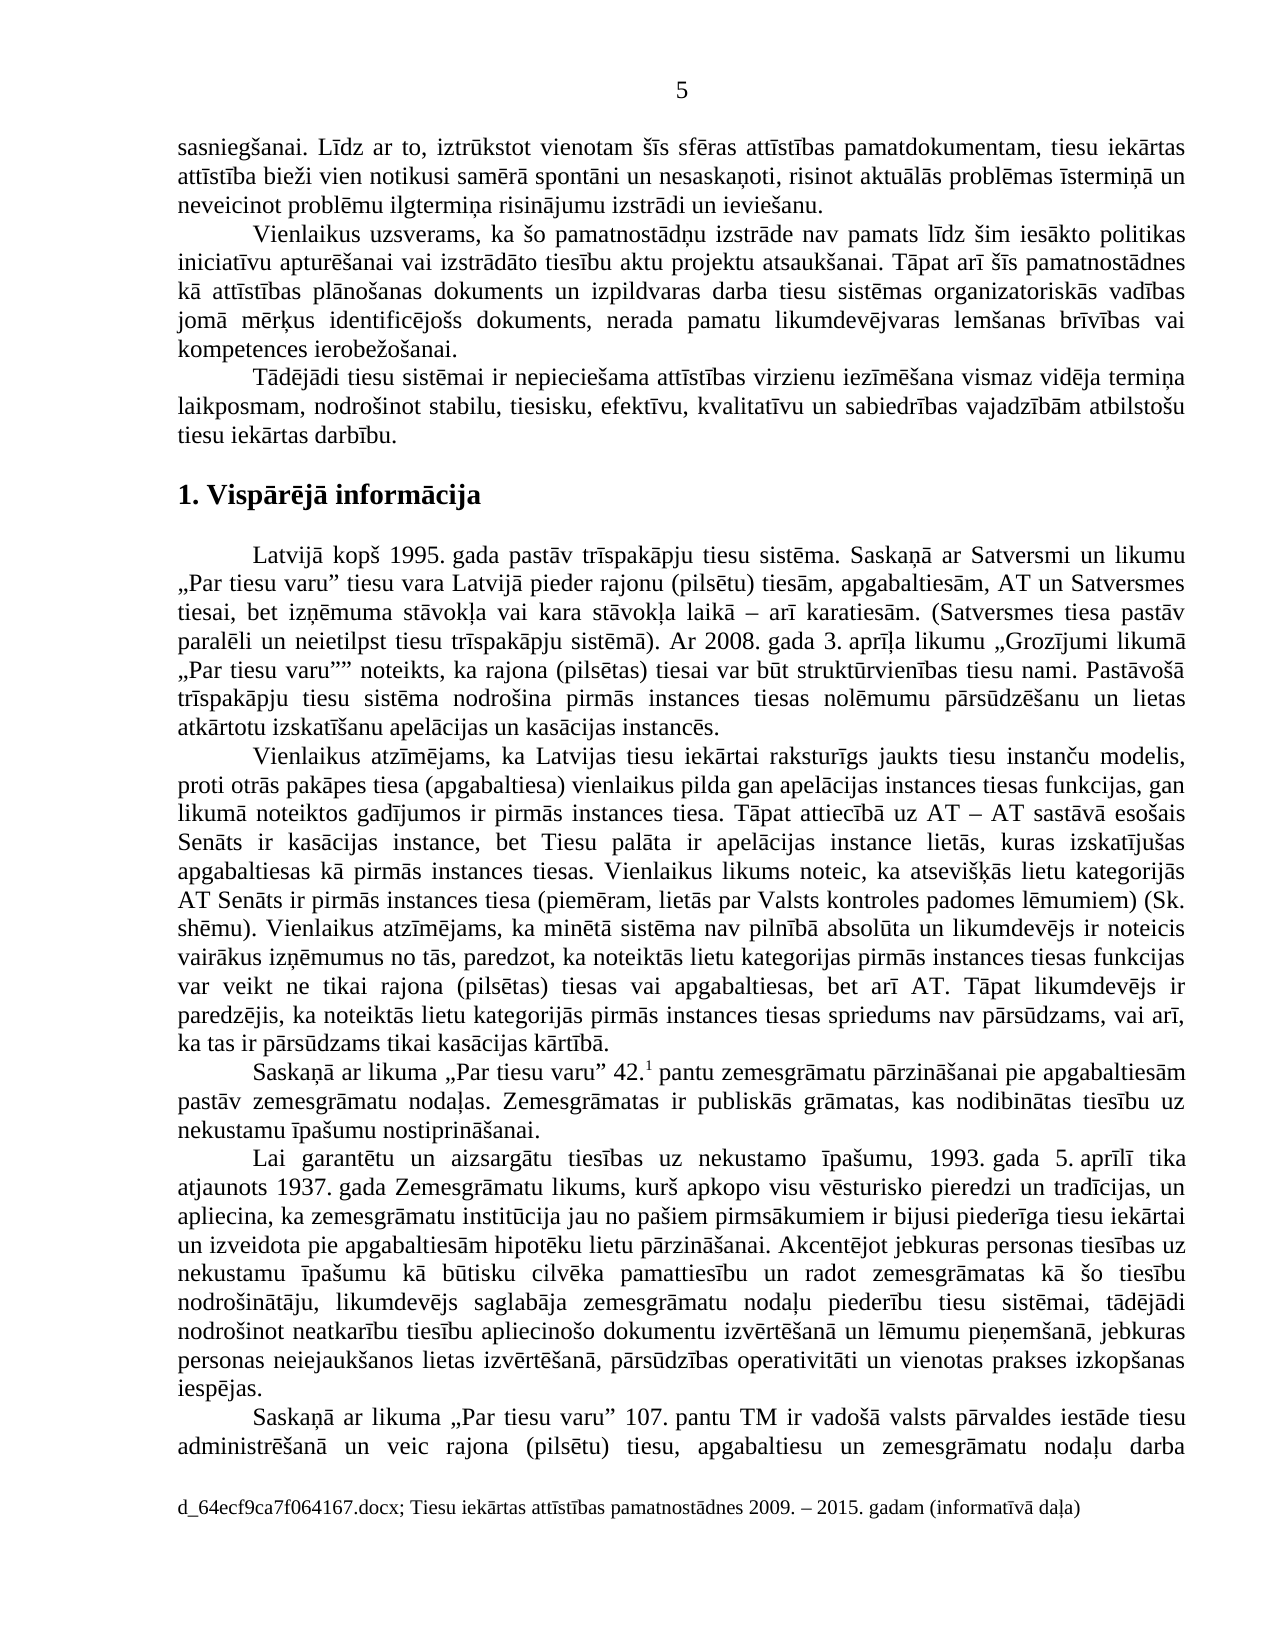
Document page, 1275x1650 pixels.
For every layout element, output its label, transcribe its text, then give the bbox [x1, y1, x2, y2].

text Latvijā kopš 1995. gada pastāv trīspakāpju tiesu sistēma. Saskaņā ar Satversmi un likumu „Par tiesu varu” tiesu vara Latvijā pieder rajonu (pilsētu) tiesām, apgabaltiesām, AT un Satversmes tiesai, bet izņēmuma stāvokļa vai kara stāvokļa laikā – arī karatiesām. (Satversmes tiesa pastāv paralēli un neietilpst tiesu trīspakāpju sistēmā). Ar 2008. gada 3. aprīļa likumu „Grozījumi likumā „Par tiesu varu”” noteikts, ka rajona (pilsētas) tiesai var būt struktūrvienības tiesu nami. Pastāvošā trīspakāpju tiesu sistēma nodrošina pirmās instances tiesas nolēmumu pārsūdzēšanu un lietas atkārtotu izskatīšanu apelācijas un kasācijas instancēs. [177, 540, 1186, 741]
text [177, 1402, 1186, 1460]
subtitle 1. Vispārējā informācija [177, 477, 1186, 511]
text Vienlaikus uzsverams, ka šo pamatnostādņu izstrāde nav pamats līdz šim iesākto politikas iniciatīvu apturēšanai vai izstrādāto tiesību aktu projektu atsaukšanai. Tāpat arī šīs pamatnostādnes kā attīstības plānošanas dokuments un izpildvaras darba tiesu sistēmas organizatoriskās vadības jomā mērķus identificējošs dokuments, nerada pamatu likumdevējvaras lemšanas brīvības vai kompetences ierobežošanai. [177, 219, 1186, 362]
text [177, 132, 1186, 219]
text Saskaņā ar likuma „Par tiesu varu” 42.1 pantu zemesgrāmatu pārzināšanai pie apgabaltiesām pastāv zemesgrāmatu nodaļas. Zemesgrāmatas ir publiskās grāmatas, kas nodibinātas tiesību uz nekustamu īpašumu nostiprināšanai. [177, 1057, 1186, 1143]
text Tādējādi tiesu sistēmai ir nepieciešama attīstības virzienu iezīmēšana vismaz vidēja termiņa laikposmam, nodrošinot stabilu, tiesisku, efektīvu, kvalitatīvu un sabiedrības vajadzībām atbilstošu tiesu iekārtas darbību. [177, 362, 1186, 449]
text Vienlaikus atzīmējams, ka Latvijas tiesu iekārtai raksturīgs jaukts tiesu instanču modelis, proti otrās pakāpes tiesa (apgabaltiesa) vienlaikus pilda gan apelācijas instances tiesas funkcijas, gan likumā noteiktos gadījumos ir pirmās instances tiesa. Tāpat attiecībā uz AT – AT sastāvā esošais Senāts ir kasācijas instance, bet Tiesu palāta ir apelācijas instance lietās, kuras izskatījušas apgabaltiesas kā pirmās instances tiesas. Vienlaikus likums noteic, ka atsevišķās lietu kategorijās AT Senāts ir pirmās instances tiesa (piemēram, lietās par Valsts kontroles padomes lēmumiem) (Sk. shēmu). Vienlaikus atzīmējams, ka minētā sistēma nav pilnībā absolūta un likumdevējs ir noteicis vairākus izņēmumus no tās, paredzot, ka noteiktās lietu kategorijas pirmās instances tiesas funkcijas var veikt ne tikai rajona (pilsētas) tiesas vai apgabaltiesas, bet arī AT. Tāpat likumdevējs ir paredzējis, ka noteiktās lietu kategorijās pirmās instances tiesas spriedums nav pārsūdzams, vai arī, ka tas ir pārsūdzams tikai kasācijas kārtībā. [177, 741, 1186, 1057]
text Lai garantētu un aizsargātu tiesības uz nekustamo īpašumu, 1993. gada 5. aprīlī tika atjaunots 1937. gada Zemesgrāmatu likums, kurš apkopo visu vēsturisko pieredzi un tradīcijas, un apliecina, ka zemesgrāmatu institūcija jau no pašiem pirmsākumiem ir bijusi piederīga tiesu iekārtai un izveidota pie apgabaltiesām hipotēku lietu pārzināšanai. Akcentējot jebkuras personas tiesības uz nekustamu īpašumu kā būtisku cilvēka pamattiesību un radot zemesgrāmatas kā šo tiesību nodrošinātāju, likumdevējs saglabāja zemesgrāmatu nodaļu piederību tiesu sistēmai, tādējādi nodrošinot neatkarību tiesību apliecinošo dokumentu izvērtēšanā un lēmumu pieņemšanā, jebkuras personas neiejaukšanos lietas izvērtēšanā, pārsūdzības operativitāti un vienotas prakses izkopšanas iespējas. [177, 1143, 1186, 1402]
